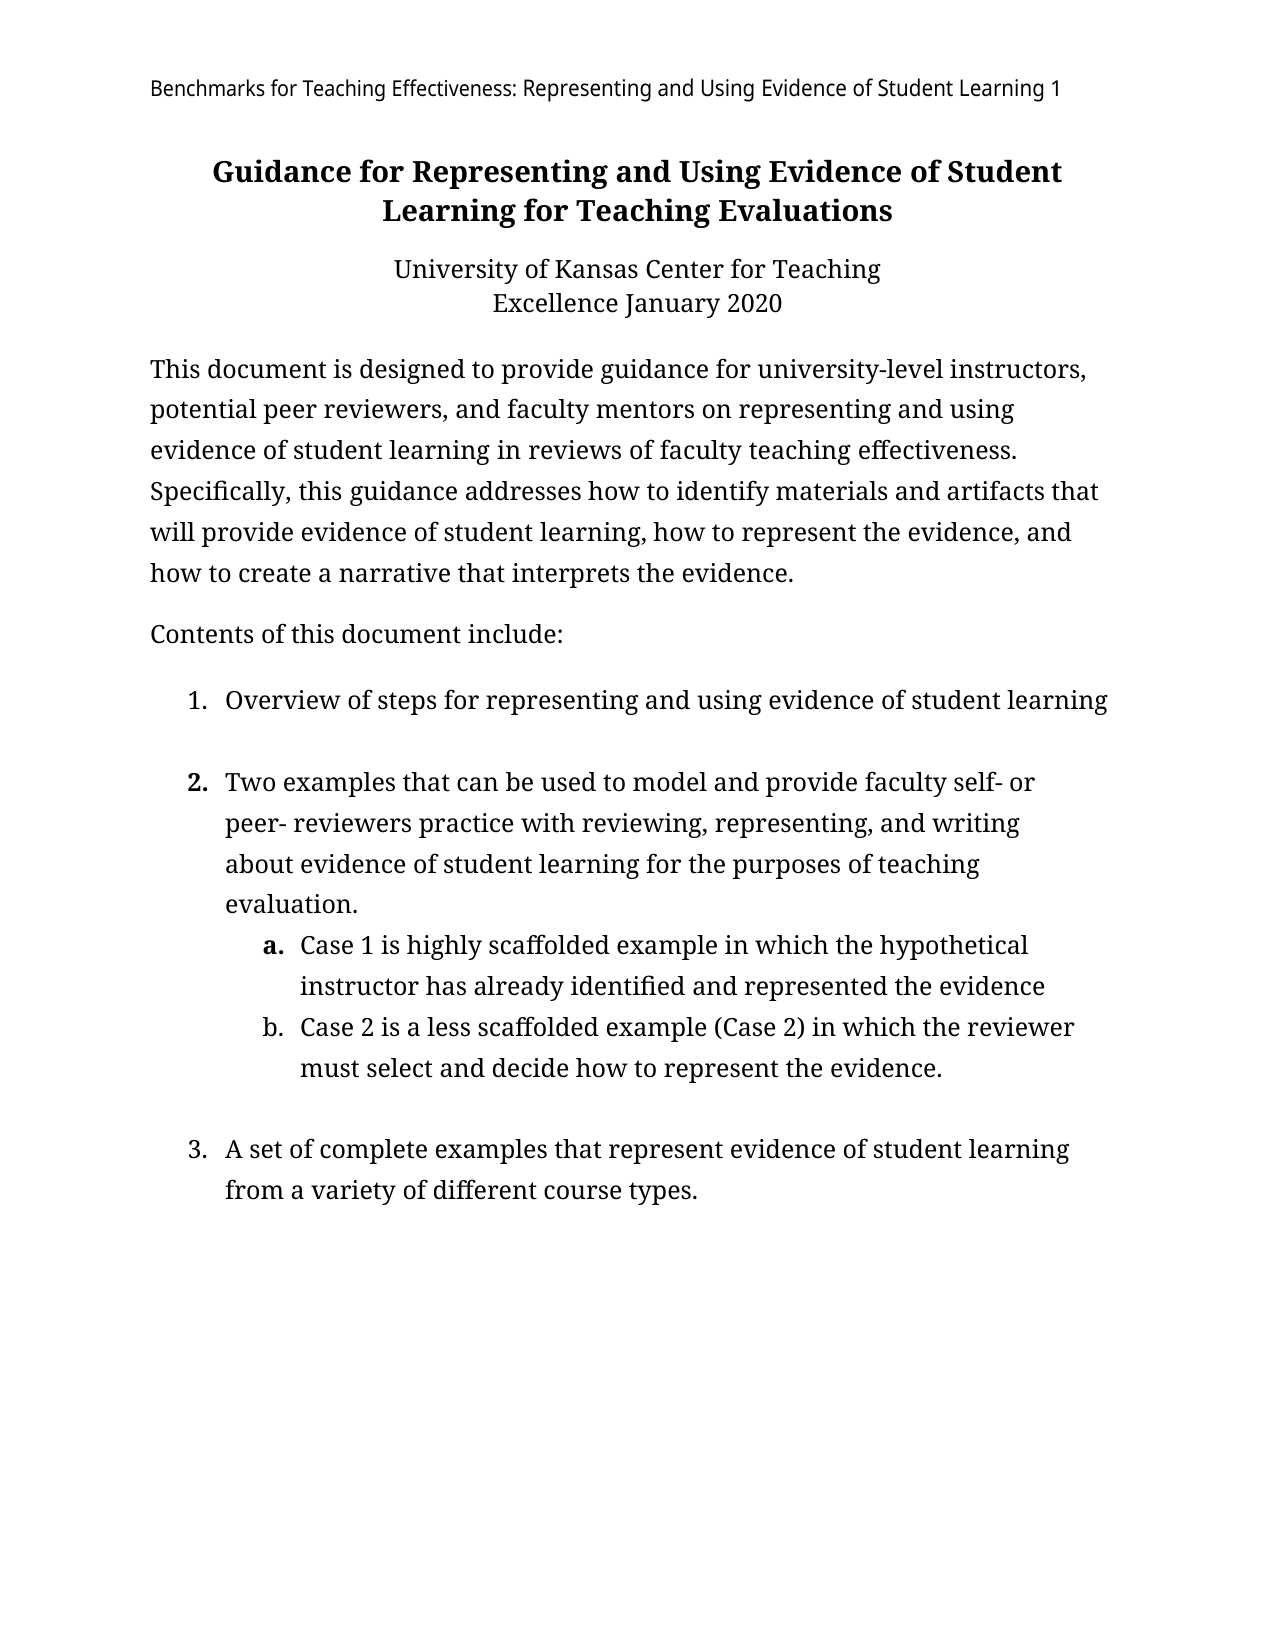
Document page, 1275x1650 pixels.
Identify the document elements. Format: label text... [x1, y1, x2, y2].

text Contents of this document include: [150, 617, 1137, 651]
list Two examples that can be used to model and provide faculty self- or peer- reviewers practice with reviewing, representing, and writing about evidence of student learning for the purposes of teaching evaluation. [187, 764, 1085, 921]
text Benchmarks for Teaching Effectiveness: Representing and Using Evidence of Student Learning 1 [150, 72, 1137, 103]
list Case 2 is a less scaffolded example (Case 2) in which the reviewer must select and decide how to represent the evidence. [262, 1009, 1079, 1085]
list Overview of steps for representing and using evidence of student learning [187, 683, 1137, 717]
subtitle Guidance for Representing and Using Evidence of Student Learning for Teaching Evaluations [160, 151, 1114, 230]
list Case 1 is highly scaffolded example in which the hypothetical instructor has already identified and represented the evidence [262, 928, 1085, 1003]
text This document is designed to provide guidance for university-level instructors, potential peer reviewers, and faculty mentors on representing and using evidence of student learning in reviews of faculty teaching effectiveness. Specifically, this guidance addresses how to identify materials and artifacts that will provide evidence of student learning, how to represent the evidence, and how to create a narrative that interprets the evidence. [150, 351, 1125, 589]
text University of Kansas Center for Teaching Excellence January 2020 [350, 251, 925, 319]
list A set of complete examples that represent evidence of student learning from a variety of different course types. [187, 1132, 1082, 1207]
